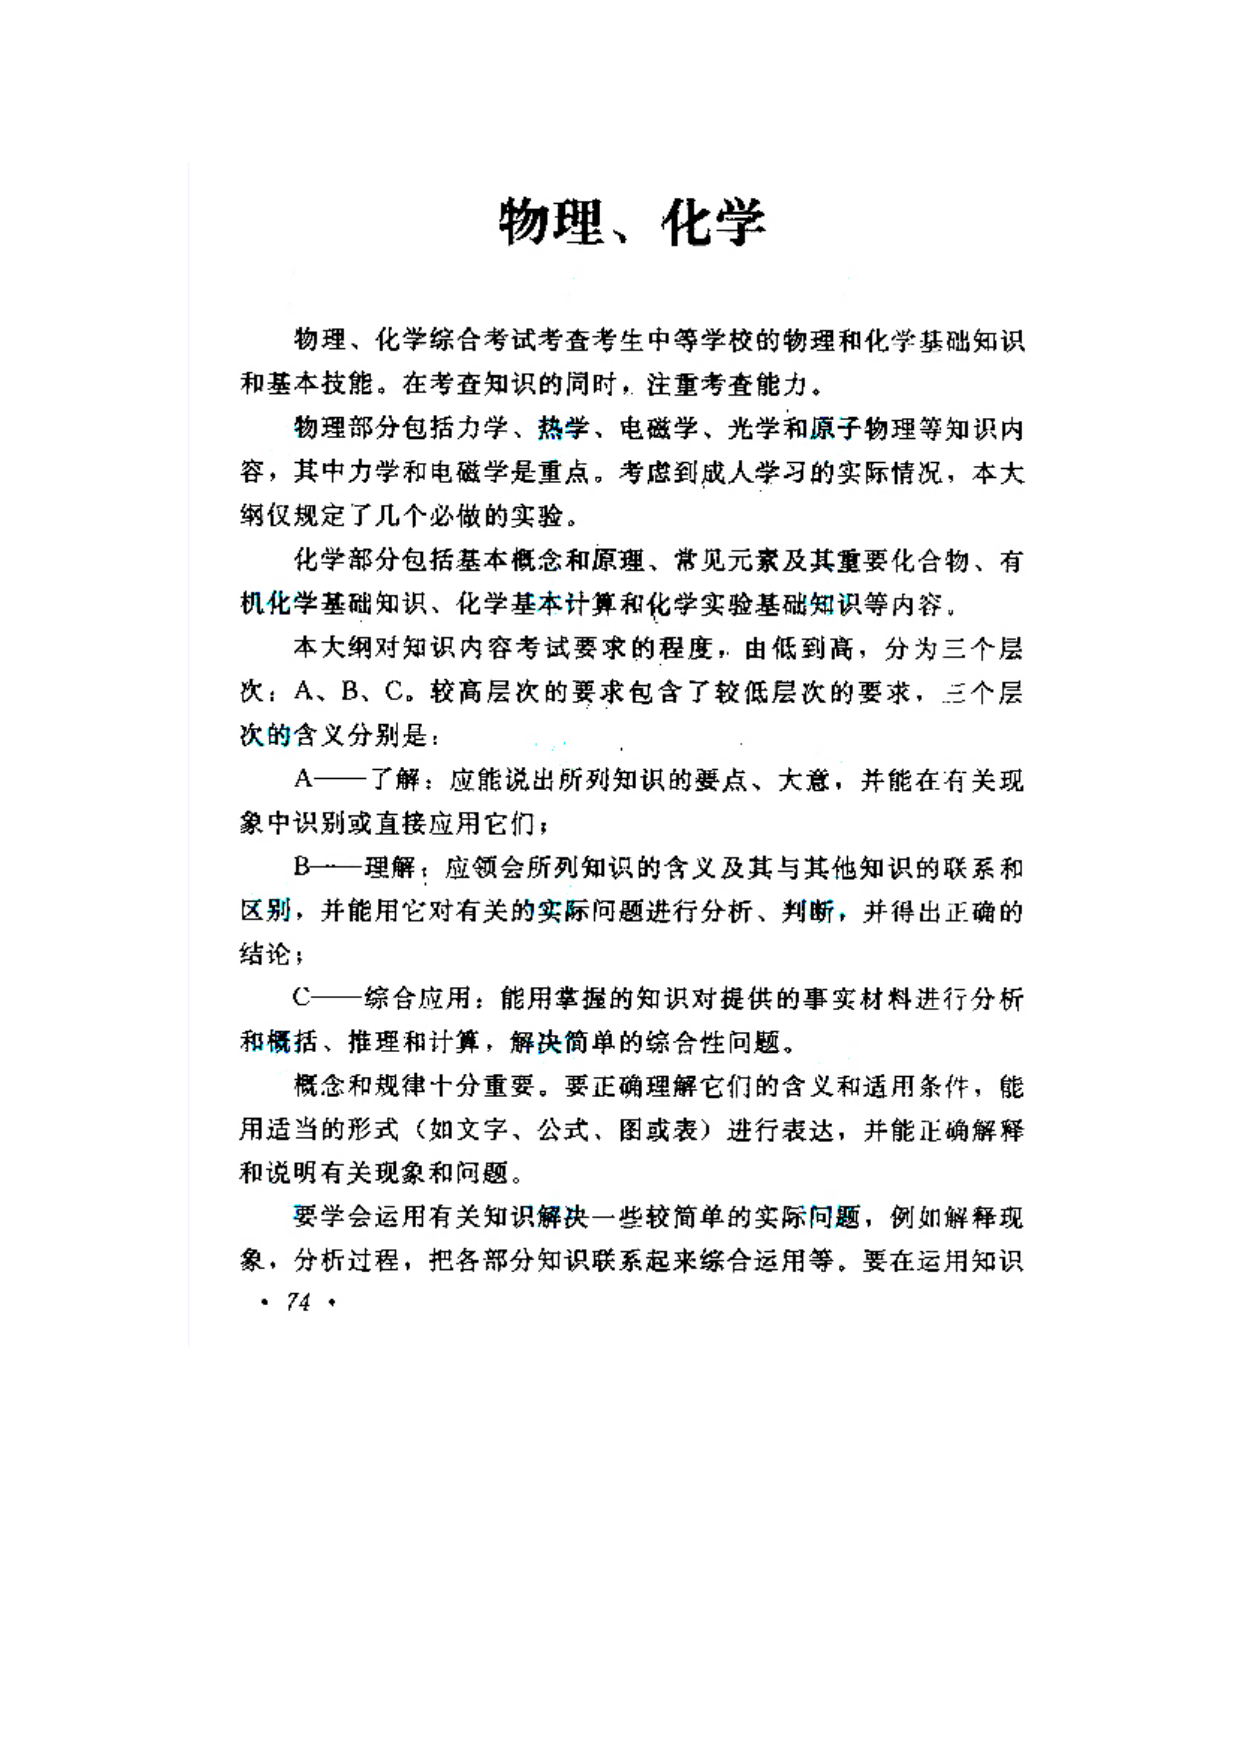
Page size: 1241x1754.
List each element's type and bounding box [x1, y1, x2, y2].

picture [187, 162, 1052, 1347]
